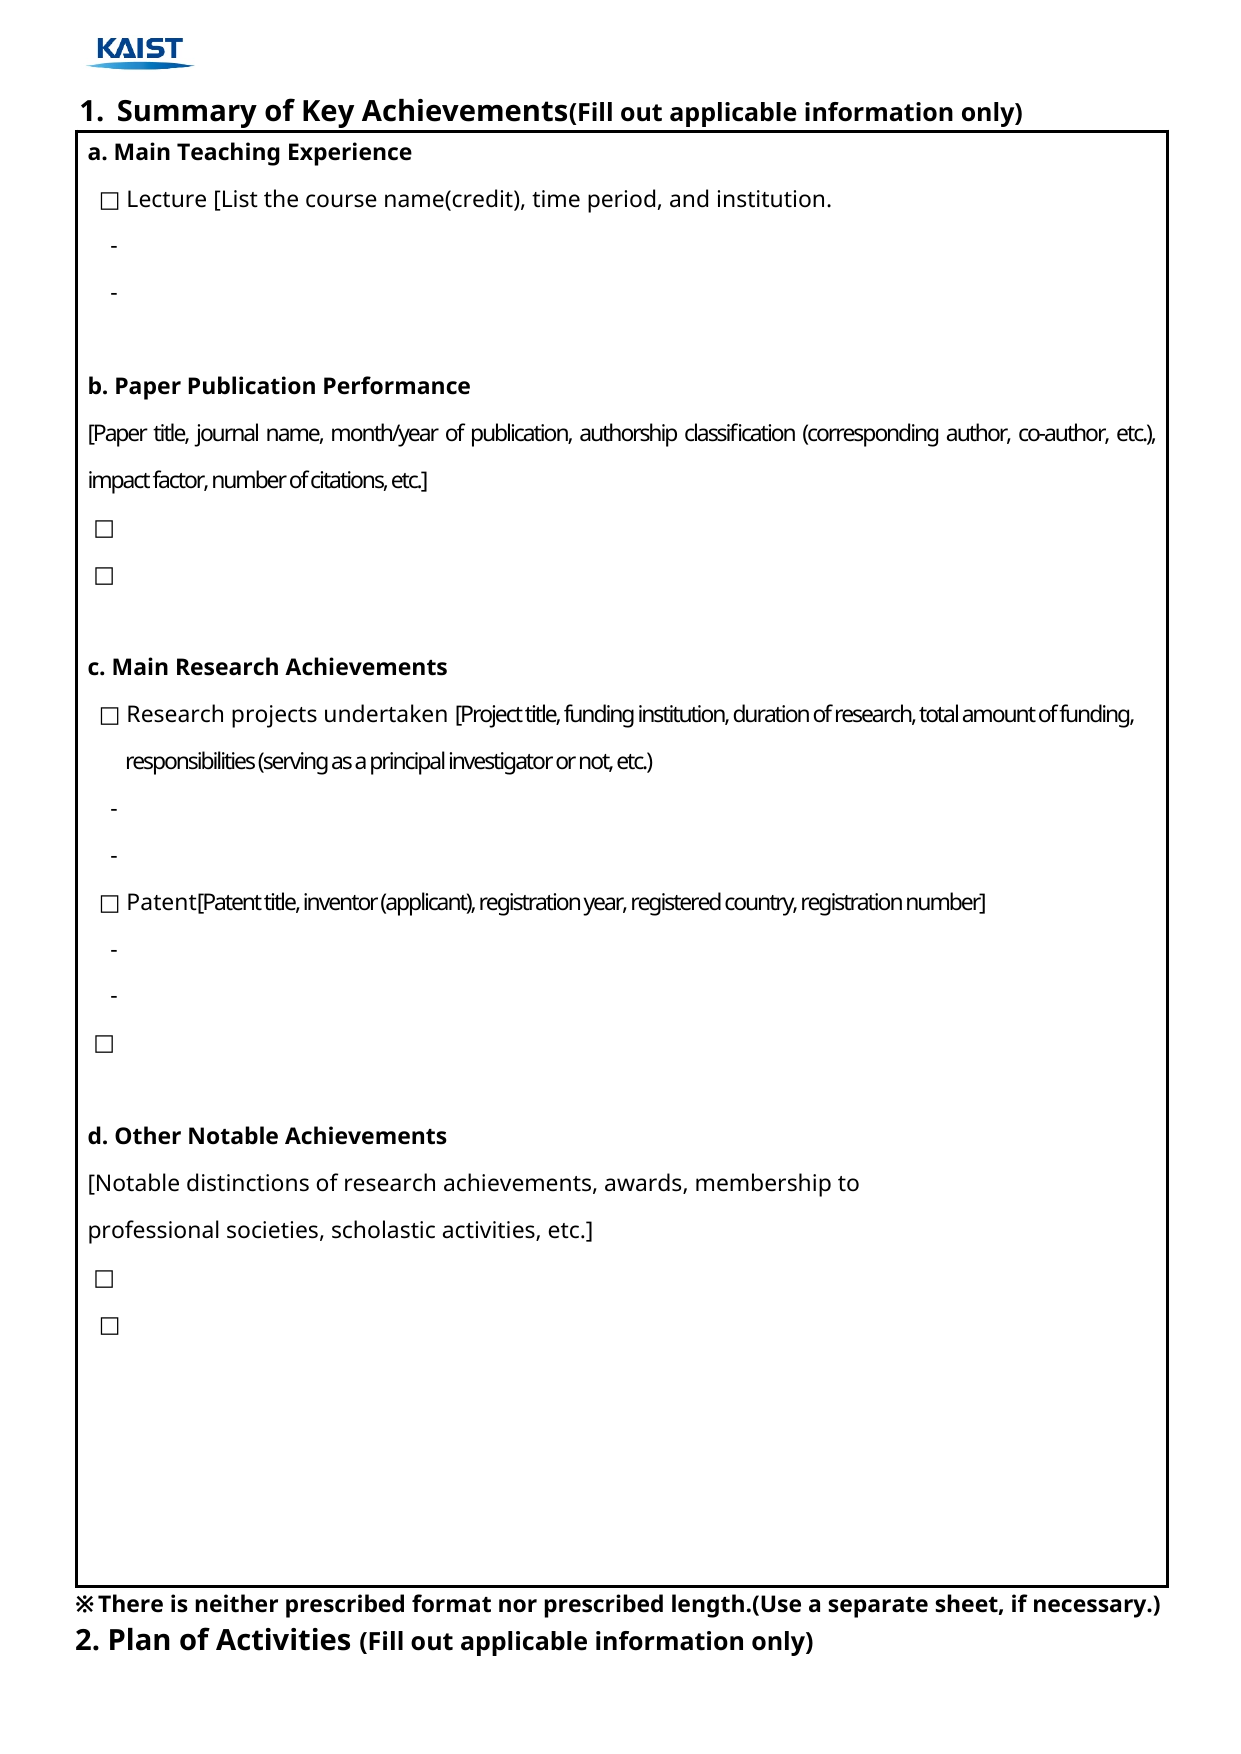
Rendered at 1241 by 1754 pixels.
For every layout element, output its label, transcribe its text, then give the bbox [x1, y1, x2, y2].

text 2. Plan of Activities (Fill out applicable information only) [75, 1619, 1165, 1659]
picture [75, 35, 205, 72]
table_header a. Main Teaching Experience □ Lecture [List the course name(credit), time period, and institution. - - b. Paper Publication Performance [Paper title, journal name, month/year of publication, authorship classification (corresponding author, co-author, etc.), impact factor, number of citations, etc.] □ □ c. Main Research Achievements □ Research projects undertaken [Project title, funding institution, duration of research, total amount of funding, responsibilities (serving as a principal investigator or not, etc.) - - □ Patent[Patent title, inventor (applicant), registration year, registered country, registration number] - - □ d. Other Notable Achievements [Notable distinctions of research achievements, awards, membership to professional societies, scholastic activities, etc.] □ □ [78, 133, 1166, 1584]
list Summary of Key Achievements(Fill out applicable information only) [79, 90, 1165, 129]
text ※ There is neither prescribed format nor prescribed length.(Use a separate sheet, if necessary.) [75, 1588, 1165, 1619]
